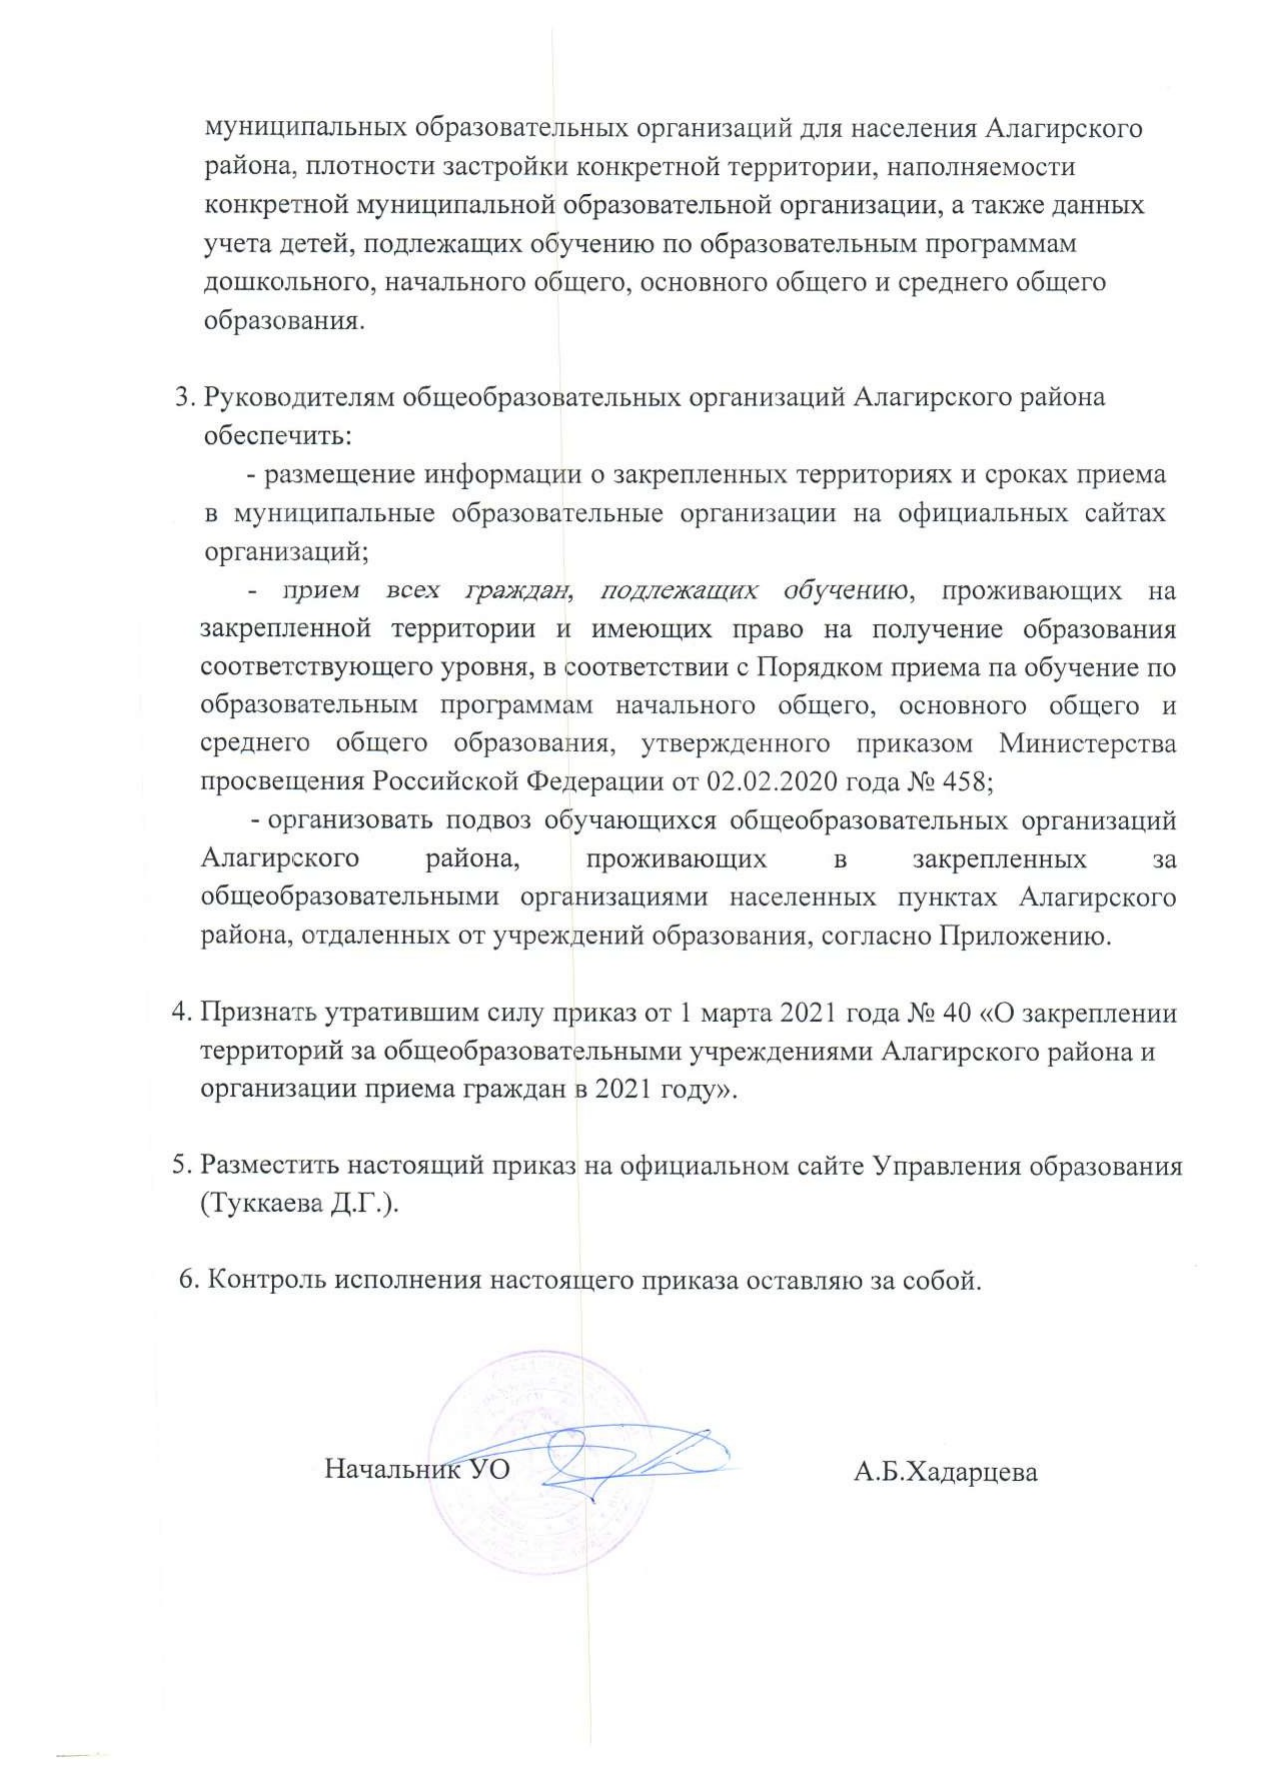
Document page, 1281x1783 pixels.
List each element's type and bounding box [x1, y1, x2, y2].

picture [56, 22, 1200, 1760]
